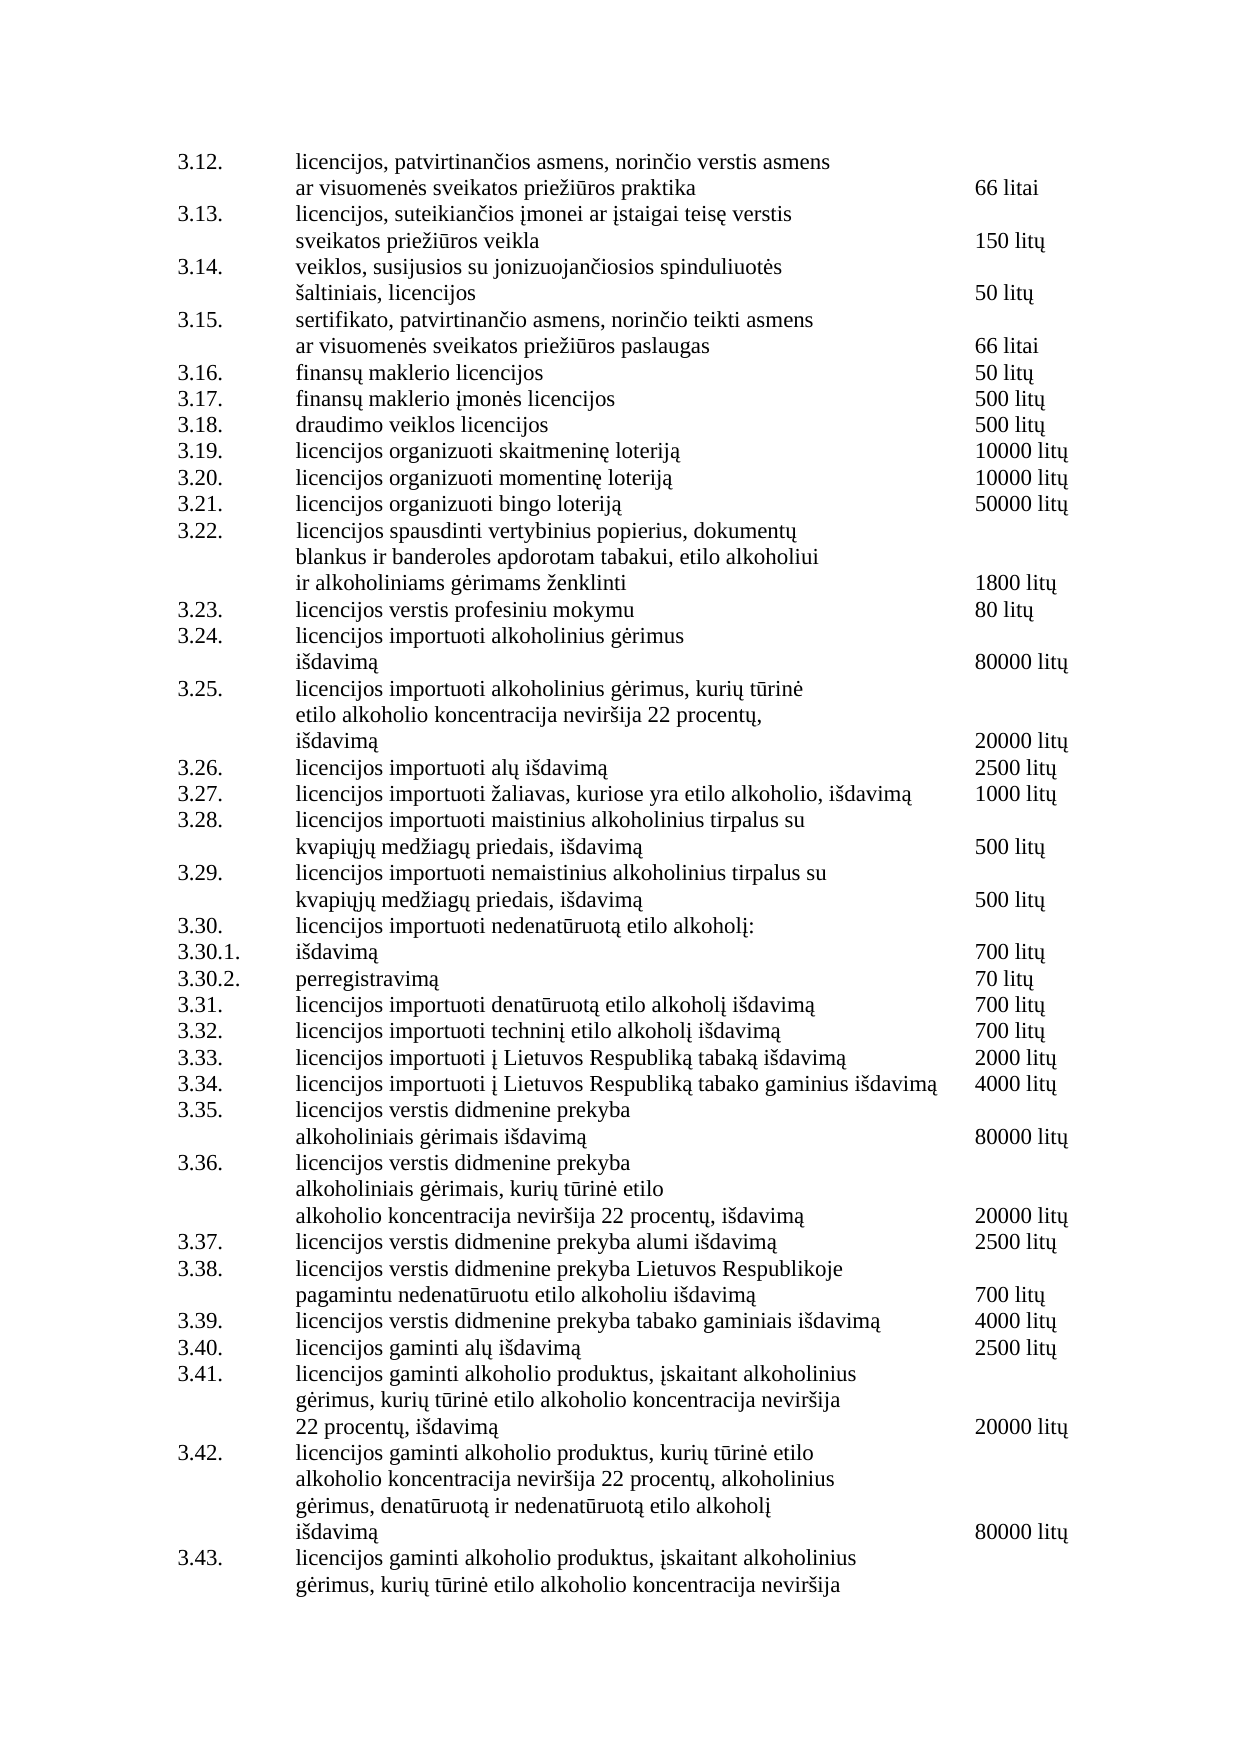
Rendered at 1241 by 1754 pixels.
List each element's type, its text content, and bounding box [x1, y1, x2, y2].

text 3.32. licencijos importuoti techninį etilo alkoholį išdavimą 700 litų [177, 1017, 1122, 1044]
text 3.25. licencijos importuoti alkoholinius gėrimus, kurių tūrinė etilo alkoholio koncentracija neviršija 22 procentų, išdavimą 20000 litų [177, 675, 1122, 754]
text 3.16. finansų maklerio licencijos 50 litų [177, 358, 1122, 385]
text 3.29. licencijos importuoti nemaistinius alkoholinius tirpalus su kvapiųjų medžiagų priedais, išdavimą 500 litų [177, 859, 1122, 912]
text 3.38. licencijos verstis didmenine prekyba Lietuvos Respublikoje pagamintu nedenatūruotu etilo alkoholiu išdavimą 700 litų [177, 1254, 1122, 1307]
text 3.41. licencijos gaminti alkoholio produktus, įskaitant alkoholinius gėrimus, kurių tūrinė etilo alkoholio koncentracija neviršija 22 procentų, išdavimą 20000 litų [177, 1360, 1122, 1439]
text 3.28. licencijos importuoti maistinius alkoholinius tirpalus su kvapiųjų medžiagų priedais, išdavimą 500 litų [177, 807, 1122, 859]
text 3.36. licencijos verstis didmenine prekyba alkoholiniais gėrimais, kurių tūrinė etilo alkoholio koncentracija neviršija 22 procentų, išdavimą 20000 litų [177, 1149, 1122, 1228]
text 3.27. licencijos importuoti žaliavas, kuriose yra etilo alkoholio, išdavimą 1000 litų [177, 780, 1122, 807]
text 3.33. licencijos importuoti į Lietuvos Respubliką tabaką išdavimą 2000 litų [177, 1044, 1122, 1070]
text 3.39. licencijos verstis didmenine prekyba tabako gaminiais išdavimą 4000 litų [177, 1307, 1122, 1334]
text ir alkoholiniams gėrimams ženklinti 1800 litų [177, 569, 1122, 596]
text 3.37. licencijos verstis didmenine prekyba alumi išdavimą 2500 litų [177, 1228, 1122, 1254]
text 3.40. licencijos gaminti alų išdavimą 2500 litų [177, 1334, 1122, 1360]
text 3.31. licencijos importuoti denatūruotą etilo alkoholį išdavimą 700 litų [177, 991, 1122, 1017]
text 3.14. veiklos, susijusios su jonizuojančiosios spinduliuotės šaltiniais, licencijos 50 litų [177, 253, 1122, 306]
text 3.17. finansų maklerio įmonės licencijos 500 litų [177, 385, 1122, 411]
text blankus ir banderoles apdorotam tabakui, etilo alkoholiui [177, 543, 1122, 569]
text 3.21. licencijos organizuoti bingo loteriją 50000 litų [177, 490, 1122, 517]
text 3.12. licencijos, patvirtinančios asmens, norinčio verstis asmens ar visuomenės sveikatos priežiūros praktika 66 litai [177, 148, 1122, 200]
text 3.35. licencijos verstis didmenine prekyba alkoholiniais gėrimais išdavimą 80000 litų [177, 1096, 1122, 1149]
text 3.30.2. perregistravimą 70 litų [177, 965, 1122, 991]
text 3.20. licencijos organizuoti momentinę loteriją 10000 litų [177, 464, 1122, 490]
list licencijos spausdinti vertybinius popierius, dokumentų [177, 517, 1122, 543]
text 3.30.1. išdavimą 700 litų [177, 938, 1122, 965]
text 3.23. licencijos verstis profesiniu mokymu 80 litų [177, 596, 1122, 622]
text 3.26. licencijos importuoti alų išdavimą 2500 litų [177, 754, 1122, 780]
text 3.34. licencijos importuoti į Lietuvos Respubliką tabako gaminius išdavimą 4000 litų [177, 1070, 1122, 1096]
text 3.19. licencijos organizuoti skaitmeninę loteriją 10000 litų [177, 438, 1122, 464]
text 3.30. licencijos importuoti nedenatūruotą etilo alkoholį: [177, 912, 1122, 938]
text 3.42. licencijos gaminti alkoholio produktus, kurių tūrinė etilo alkoholio koncentracija neviršija 22 procentų, alkoholinius gėrimus, denatūruotą ir nedenatūruotą etilo alkoholį išdavimą 80000 litų [177, 1439, 1122, 1544]
text 3.24. licencijos importuoti alkoholinius gėrimus išdavimą 80000 litų [177, 622, 1122, 675]
text 3.18. draudimo veiklos licencijos 500 litų [177, 411, 1122, 438]
text 3.13. licencijos, suteikiančios įmonei ar įstaigai teisę verstis sveikatos priežiūros veikla 150 litų [177, 200, 1122, 253]
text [177, 1544, 1122, 1597]
text 3.15. sertifikato, patvirtinančio asmens, norinčio teikti asmens ar visuomenės sveikatos priežiūros paslaugas 66 litai [177, 306, 1122, 358]
